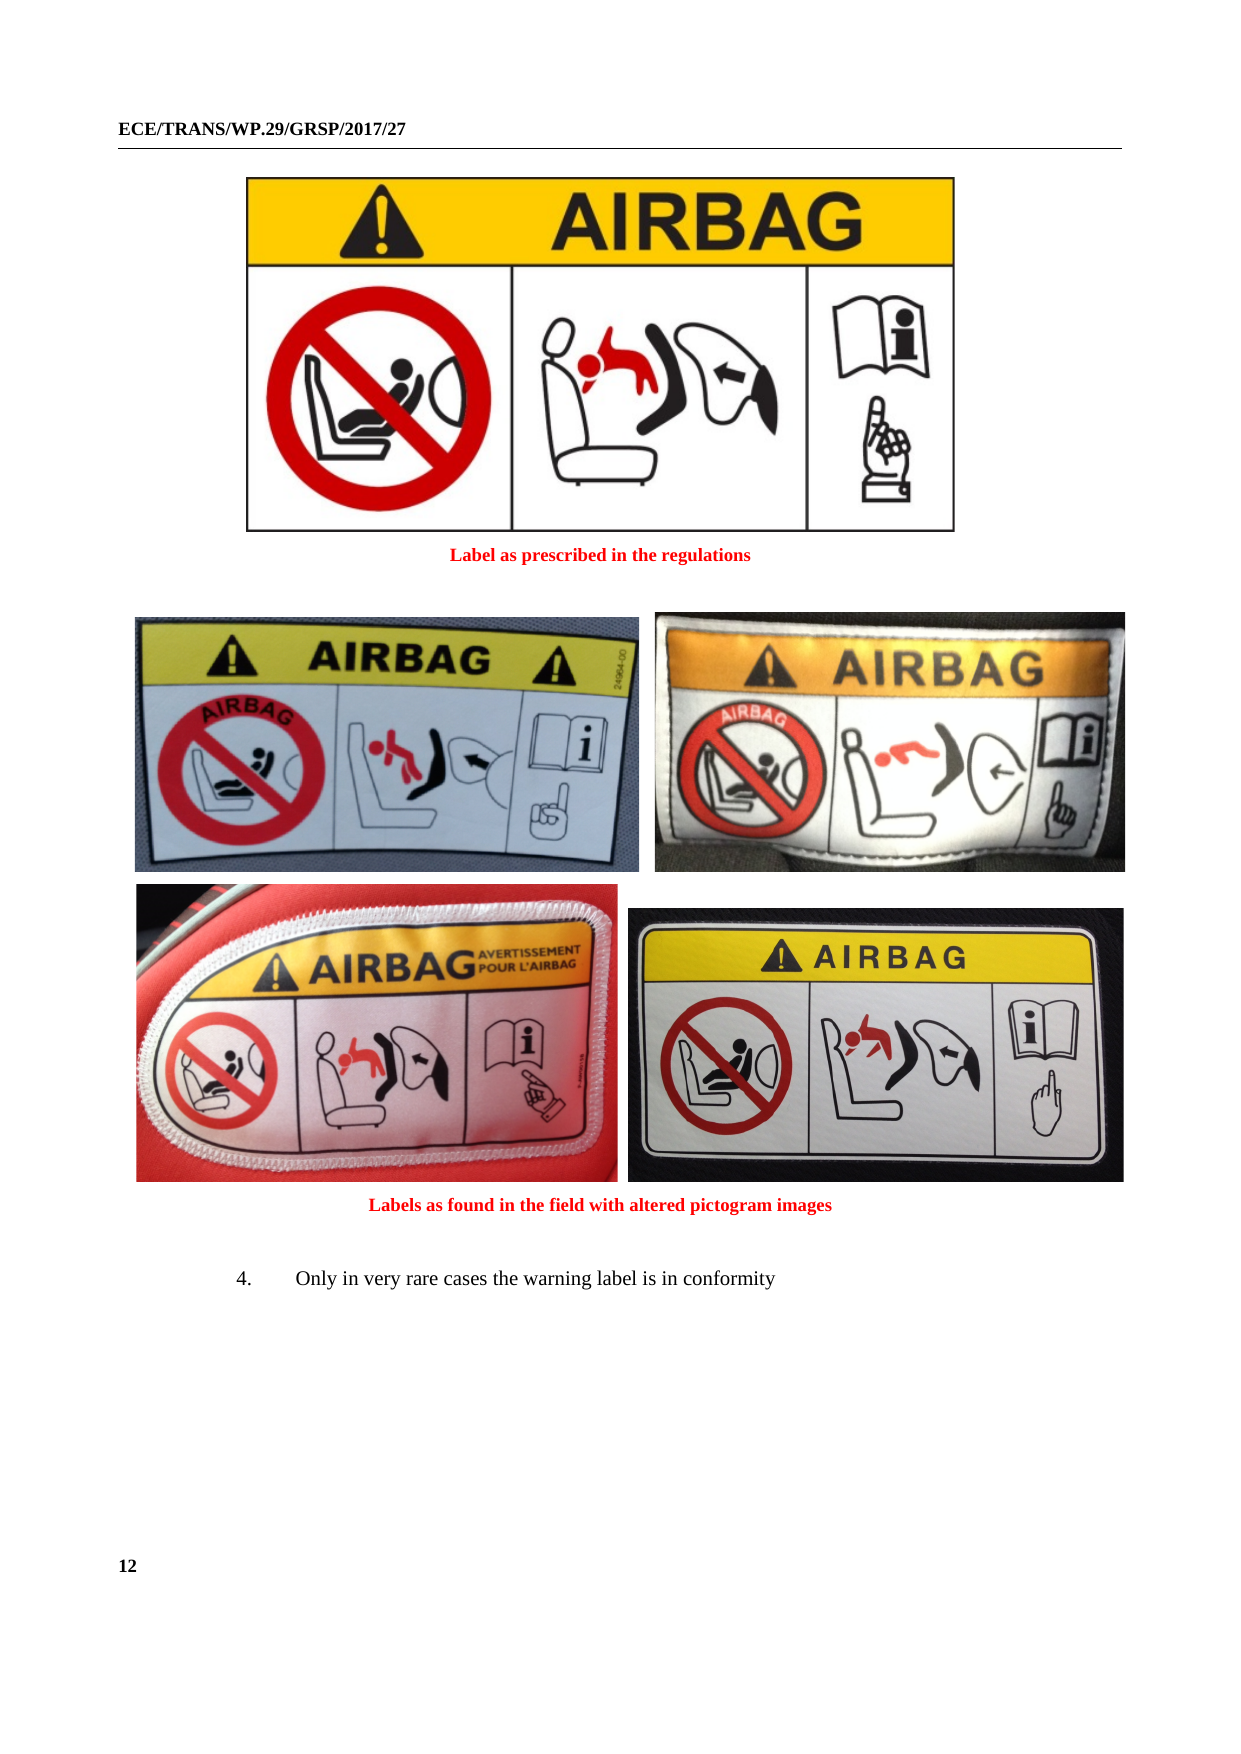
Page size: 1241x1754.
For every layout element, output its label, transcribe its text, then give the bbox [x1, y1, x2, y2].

text 4. Only in very rare cases the warning label is in conformity [236, 1265, 1004, 1290]
text Label as prescribed in the regulations [192, 544, 1009, 566]
picture [628, 908, 1124, 1182]
picture [134, 617, 640, 872]
picture [654, 612, 1125, 872]
text Labels as found in the field with altered pictogram images [192, 1194, 1009, 1216]
picture [246, 177, 955, 532]
picture [136, 884, 618, 1182]
